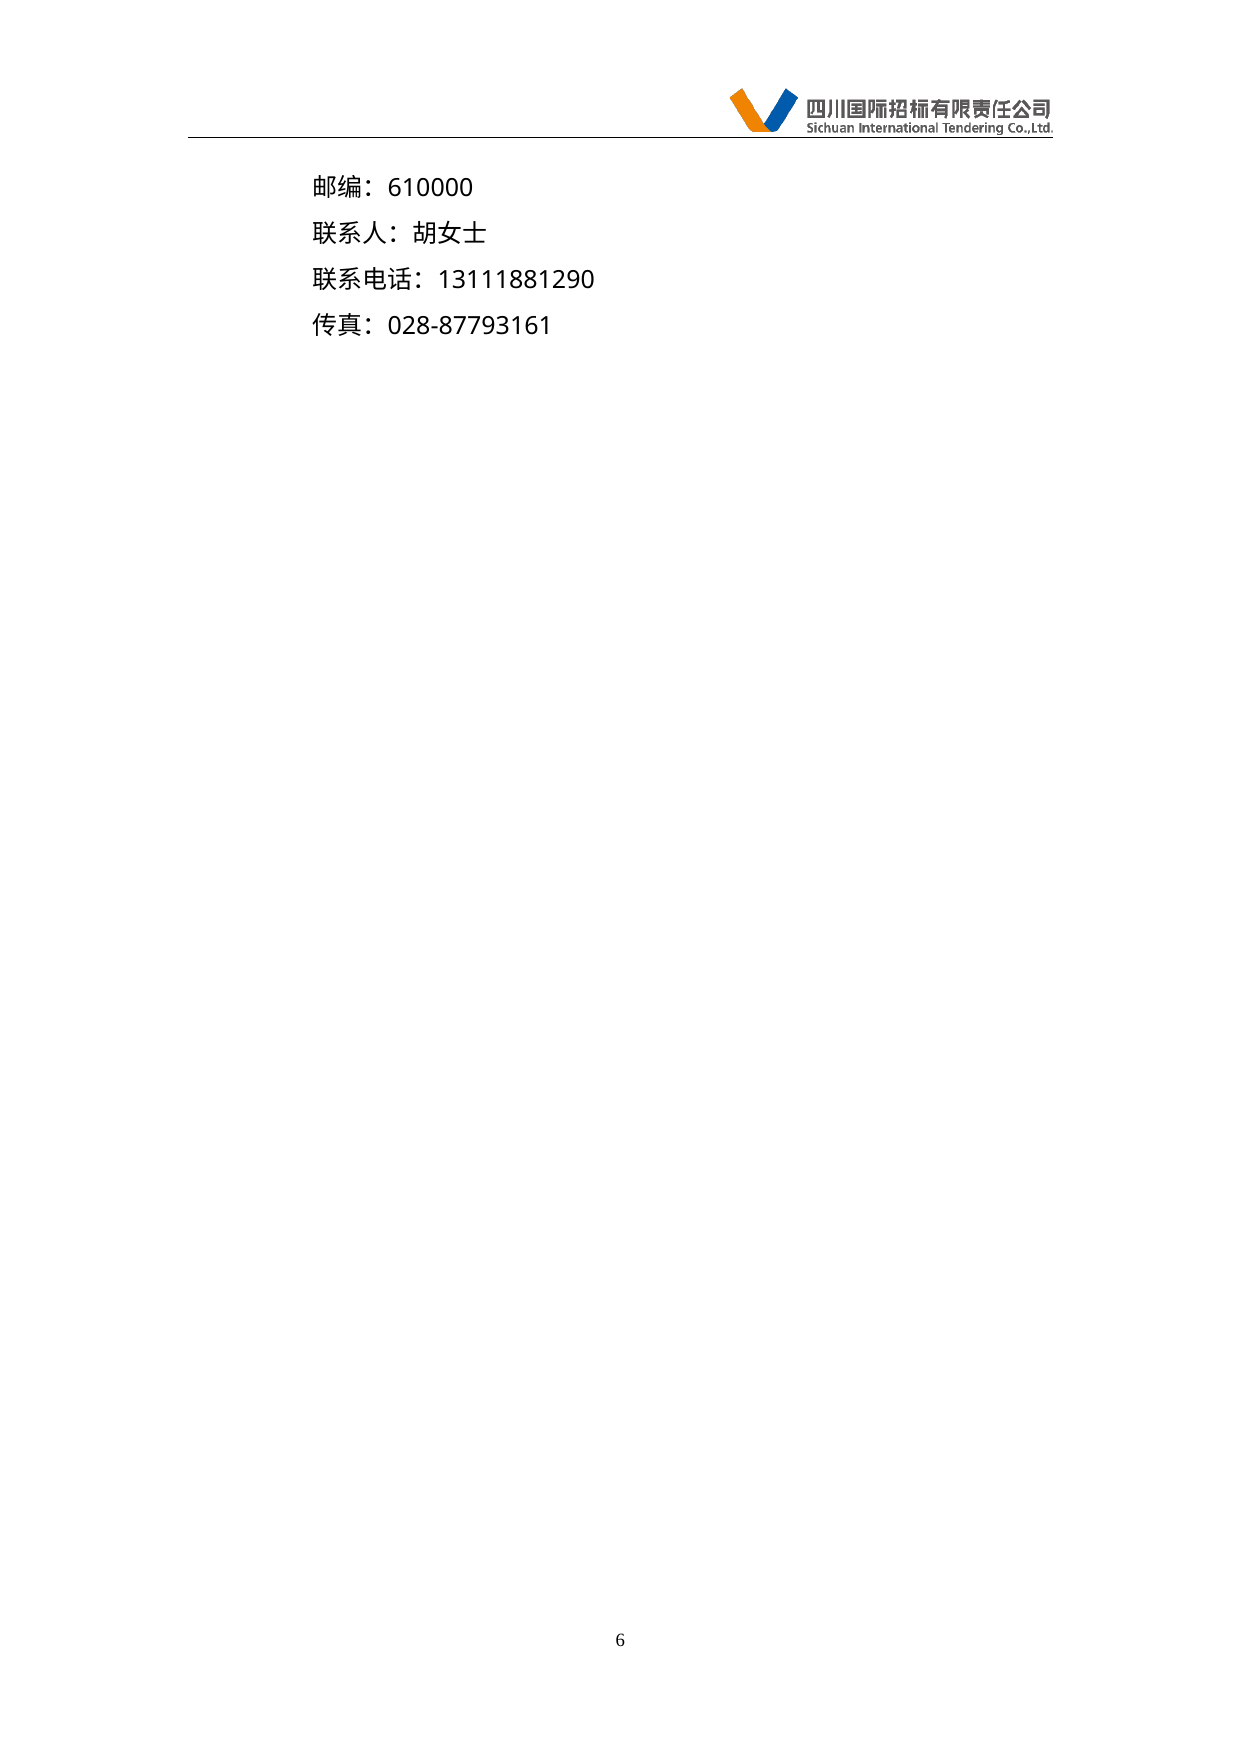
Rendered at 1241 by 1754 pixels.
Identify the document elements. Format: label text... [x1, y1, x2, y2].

text 联系电话：13111881290 [187, 252, 1053, 297]
picture [729, 88, 1053, 135]
text 邮编：610000 [187, 160, 1053, 206]
text 传真：028-87793161 [187, 297, 1053, 343]
text 联系人：胡女士 [187, 206, 1053, 252]
